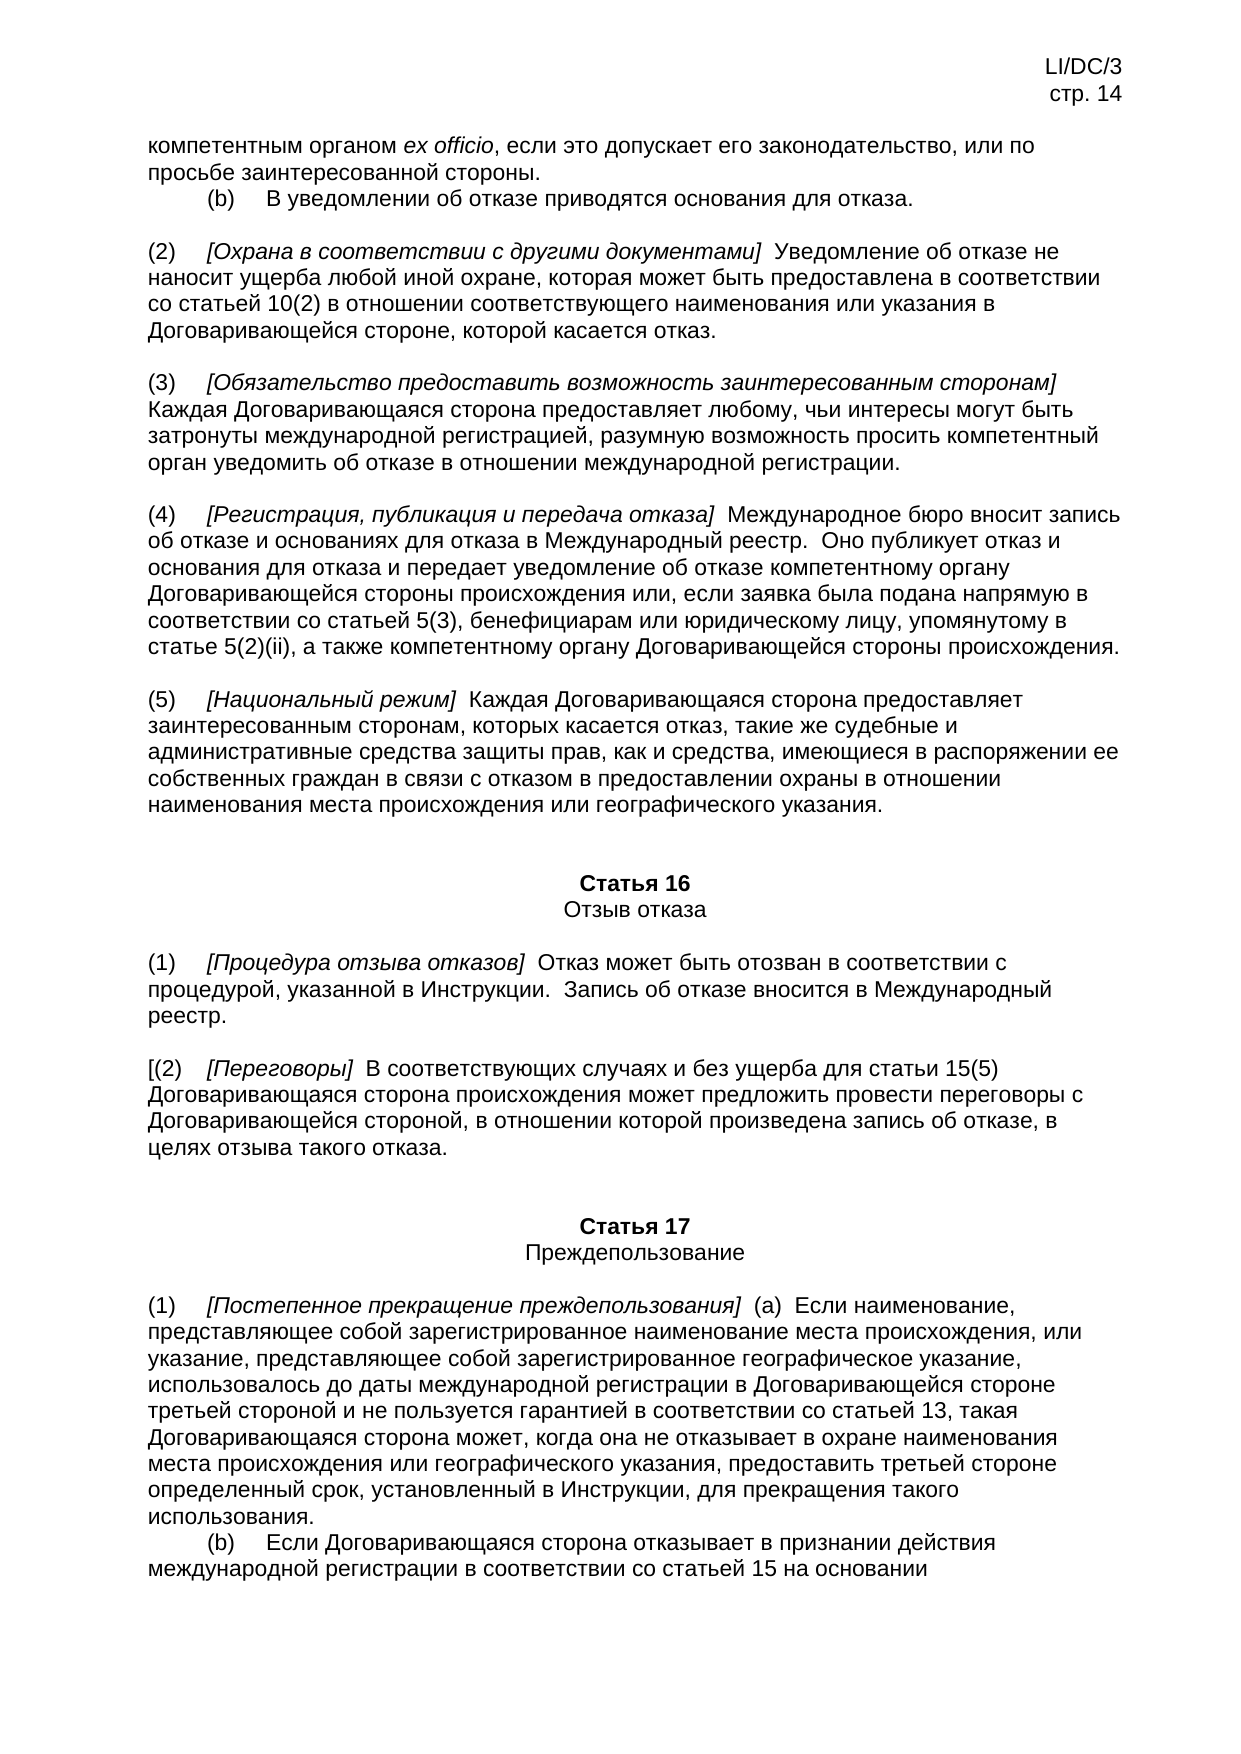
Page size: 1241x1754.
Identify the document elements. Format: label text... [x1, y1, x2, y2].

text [148, 1529, 1122, 1582]
text Преждепользование [148, 1239, 1122, 1265]
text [148, 132, 1122, 185]
text (4) [Регистрация, публикация и передача отказа] Международное бюро вносит запись об отказе и основаниях для отказа в Международный реестр. Оно публикует отказ и основания для отказа и передает уведомление об отказе компетентному органу Договаривающейся стороны происхождения или, если заявка была подана напрямую в соответствии со статьей 5(3), бенефициарам или юридическому лицу, упомянутому в статье 5(2)(ii), а также компетентному органу Договаривающейся стороны происхождения. [148, 501, 1122, 659]
text Отзыв отказа [148, 896, 1122, 923]
text Статья 16 [148, 870, 1122, 896]
text (1) [Постепенное прекращение преждепользования] (a) Если наименование, представляющее собой зарегистрированное наименование места происхождения, или указание, представляющее собой зарегистрированное географическое указание, использовалось до даты международной регистрации в Договаривающейся стороне третьей стороной и не пользуется гарантией в соответствии со статьей 13, такая Договаривающаяся сторона может, когда она не отказывает в охране наименования места происхождения или географического указания, предоставить третьей стороне определенный срок, установленный в Инструкции, для прекращения такого использования. [148, 1292, 1122, 1529]
text (5) [Национальный режим] Каждая Договаривающаяся сторона предоставляет заинтересованным сторонам, которых касается отказ, такие же судебные и административные средства защиты прав, как и средства, имеющиеся в распоряжении ее собственных граждан в связи с отказом в предоставлении охраны в отношении наименования места происхождения или географического указания. [148, 686, 1122, 817]
text (2) [Охрана в соответствии с другими документами] Уведомление об отказе не наносит ущерба любой иной охране, которая может быть предоставлена в соответствии со статьей 10(2) в отношении соответствующего наименования или указания в Договаривающейся стороне, которой касается отказ. [148, 238, 1122, 343]
text Статья 17 [148, 1213, 1122, 1239]
text (1) [Процедура отзыва отказов] Отказ может быть отозван в соответствии с процедурой, указанной в Инструкции. Запись об отказе вносится в Международный реестр. [148, 949, 1122, 1028]
text (3) [Обязательство предоставить возможность заинтересованным сторонам] Каждая Договаривающаяся сторона предоставляет любому, чьи интересы могут быть затронуты международной регистрацией, разумную возможность просить компетентный орган уведомить об отказе в отношении международной регистрации. [148, 369, 1122, 475]
text (b) В уведомлении об отказе приводятся основания для отказа. [148, 185, 1122, 211]
text [(2) [Переговоры] В соответствующих случаях и без ущерба для статьи 15(5) Договаривающаяся сторона происхождения может предложить провести переговоры с Договаривающейся стороной, в отношении которой произведена запись об отказе, в целях отзыва такого отказа. [148, 1054, 1122, 1160]
